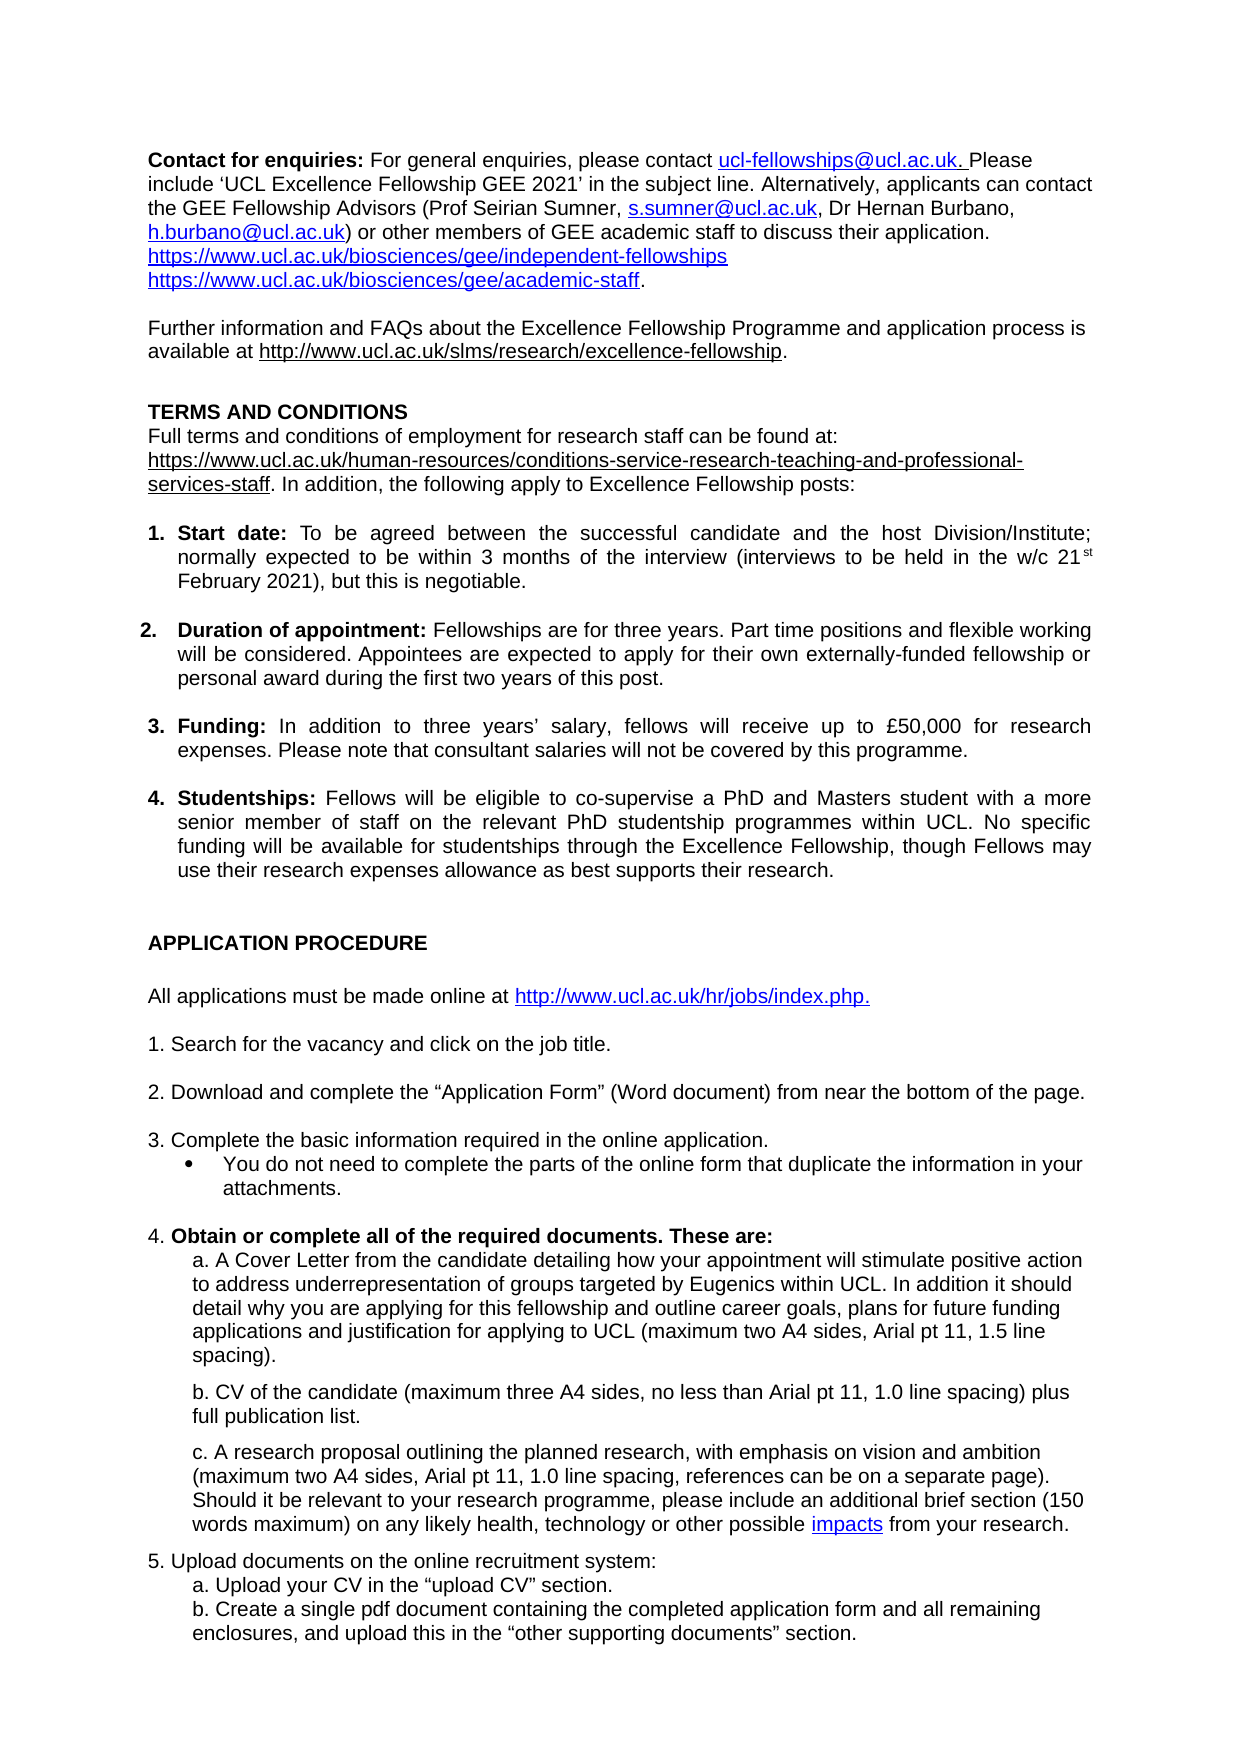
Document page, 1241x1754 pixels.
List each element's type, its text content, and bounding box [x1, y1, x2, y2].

text c. A research proposal outlining the planned research, with emphasis on vision and ambition (maximum two A4 sides, Arial pt 11, 1.0 line spacing, references can be on a separate page). Should it be relevant to your research programme, please include an additional brief section (150 words maximum) on any likely health, technology or other possible impacts from your research. [192, 1440, 1092, 1536]
text 5. Upload documents on the online recruitment system: [148, 1548, 1092, 1572]
text 2. Download and complete the “Application Form” (Word document) from near the bottom of the page. [148, 1079, 1092, 1103]
text Contact for enquiries: For general enquiries, please contact ucl-fellowships@ucl.ac.uk. Please include ‘UCL Excellence Fellowship GEE 2021’ in the subject line. Alternatively, applicants can contact the GEE Fellowship Advisors (Prof Seirian Sumner, s.sumner@ucl.ac.uk, Dr Hernan Burbano, h.burbano@ucl.ac.uk) or other members of GEE academic staff to discuss their application. [148, 148, 1092, 243]
subtitle Duration of appointment: Fellowships are for three years. Part time positions and flexible working will be considered. Appointees are expected to apply for their own externally-funded fellowship or personal award during the first two years of this post. [140, 617, 1092, 689]
text b. Create a single pdf document containing the completed application form and all remaining enclosures, and upload this in the “other supporting documents” section. [192, 1596, 1092, 1644]
list Funding: In addition to three years’ salary, fellows will receive up to £50,000 for research expenses. Please note that consultant salaries will not be covered by this programme. [148, 714, 1092, 762]
subtitle Start date: To be agreed between the successful candidate and the host Division/Institute; normally expected to be within 3 months of the interview (interviews to be held in the w/c 21st February 2021), but this is negotiable. [148, 521, 1092, 592]
text 3. Complete the basic information required in the online application. [148, 1127, 1092, 1151]
text All applications must be made online at http://www.ucl.ac.uk/hr/jobs/index.php. [148, 984, 1092, 1008]
list You do not need to complete the parts of the online form that duplicate the information in your attachments. [185, 1151, 1092, 1199]
subtitle TERMS AND CONDITIONS [148, 400, 1092, 424]
text a. Upload your CV in the “upload CV” section. [192, 1572, 1092, 1596]
text a. A Cover Letter from the candidate detailing how your appointment will stimulate positive action to address underrepresentation of groups targeted by Eugenics within UCL. In addition it should detail why you are applying for this fellowship and outline career goals, plans for future funding applications and justification for applying to UCL (maximum two A4 sides, Arial pt 11, 1.5 line spacing). [192, 1247, 1092, 1367]
subtitle https://www.ucl.ac.uk/human-resources/conditions-service-research-teaching-and-professional-services-staff. In addition, the following apply to Excellence Fellowship posts: [148, 448, 1092, 496]
text https://www.ucl.ac.uk/biosciences/gee/academic-staff. [148, 267, 1092, 291]
text APPLICATION PROCEDURE [148, 931, 1092, 955]
list Studentships: Fellows will be eligible to co-supervise a PhD and Masters student with a more senior member of staff on the relevant PhD studentship programmes within UCL. No specific funding will be available for studentships through the Excellence Fellowship, though Fellows may use their research expenses allowance as best supports their research. [148, 786, 1092, 882]
text b. CV of the candidate (maximum three A4 sides, no less than Arial pt 11, 1.0 line spacing) plus full publication list. [192, 1380, 1092, 1428]
text 4. Obtain or complete all of the required documents. These are: [148, 1223, 1092, 1247]
subtitle Full terms and conditions of employment for research staff can be found at: [148, 424, 1092, 448]
text 1. Search for the vacancy and click on the job title. [148, 1032, 1092, 1056]
text https://www.ucl.ac.uk/biosciences/gee/independent-fellowships [148, 243, 1092, 267]
text Further information and FAQs about the Excellence Fellowship Programme and application process is available at http://www.ucl.ac.uk/slms/research/excellence-fellowship. [148, 315, 1092, 363]
